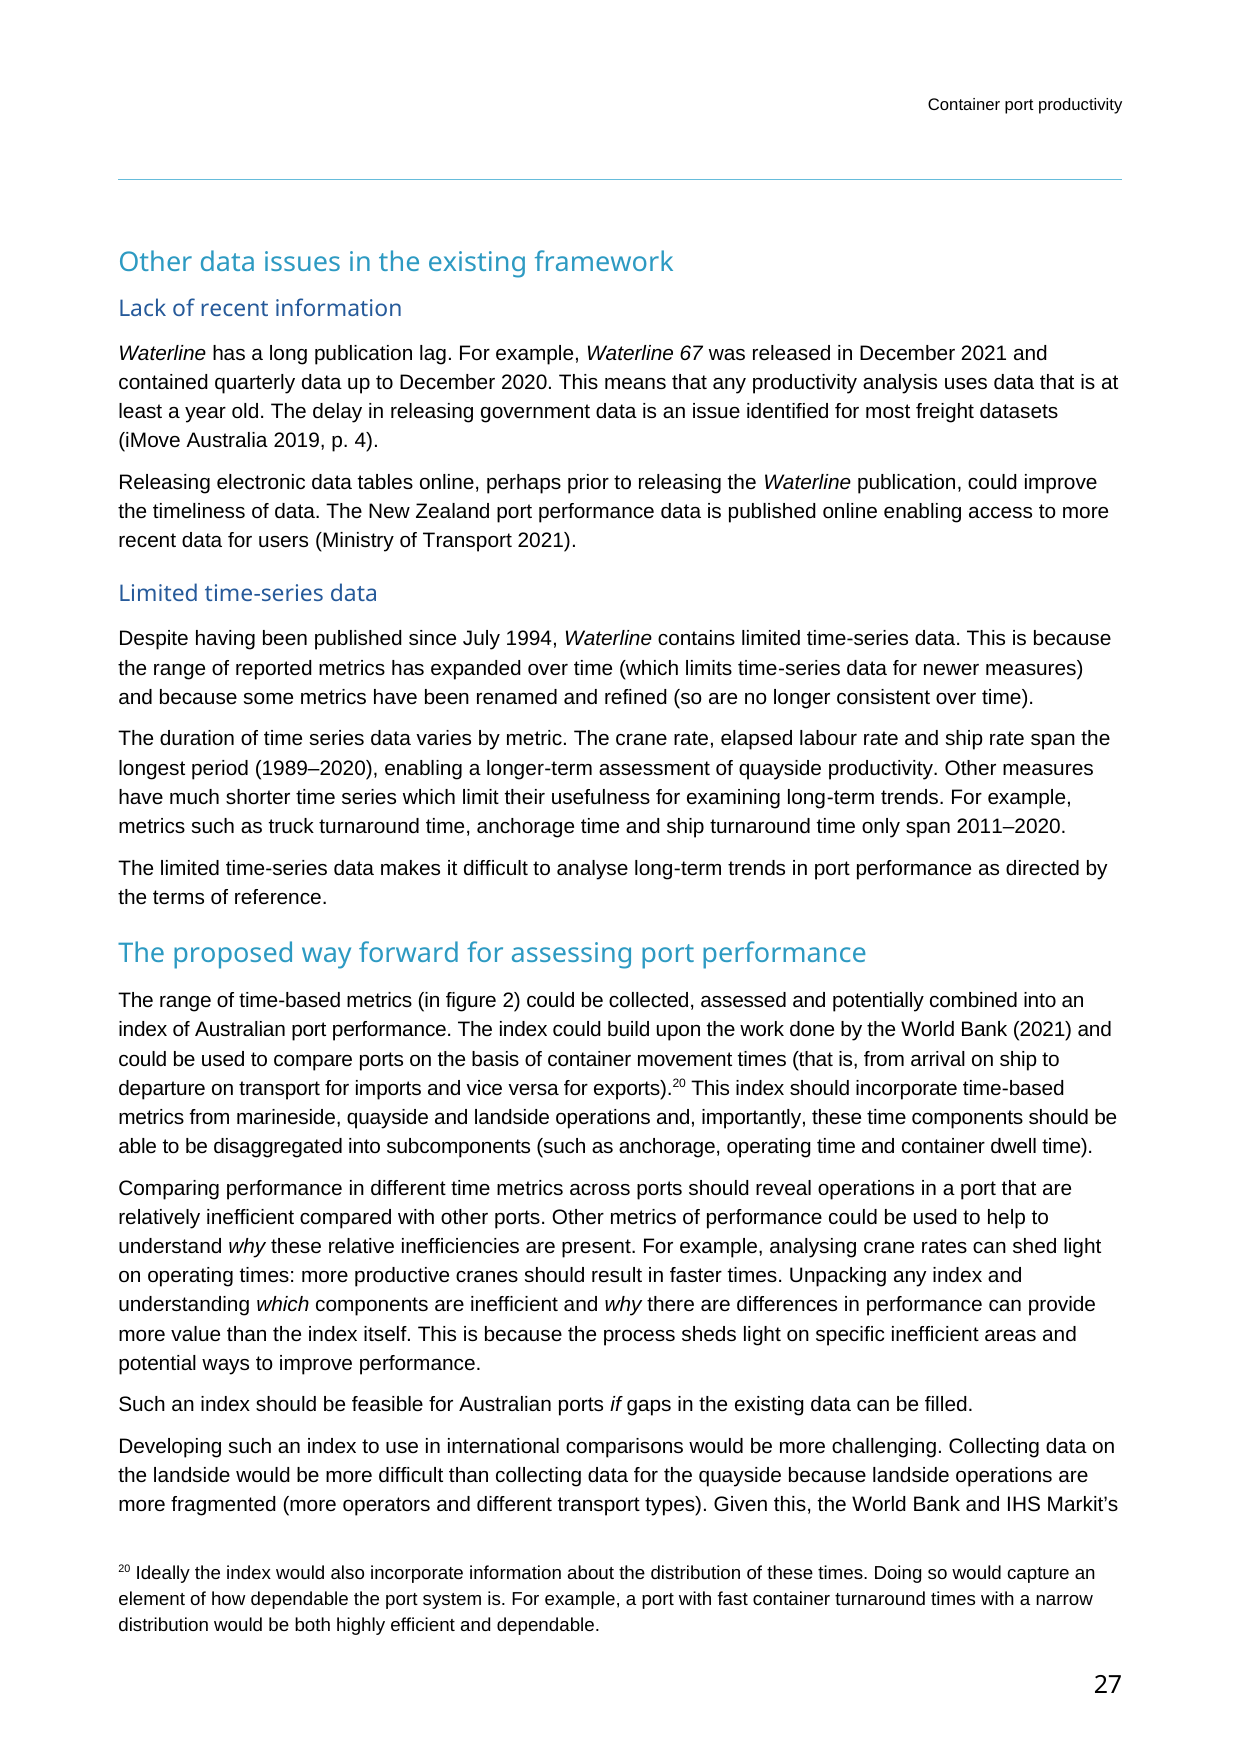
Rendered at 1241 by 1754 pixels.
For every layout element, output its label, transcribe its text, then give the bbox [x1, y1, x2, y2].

text Waterline has a long publication lag. For example, Waterline 67 was released in December 2021 and contained quarterly data up to December 2020. This means that any productivity analysis uses data that is at least a year old. The delay in releasing government data is an issue identified for most freight datasets (iMove Australia 2019, p. 4). [118, 336, 1122, 452]
text The range of time-based metrics (in figure 2) could be collected, assessed and potentially combined into an index of Australian port performance. The index could build upon the work done by the World Bank (2021) and could be used to compare ports on the basis of container movement times (that is, from arrival on ship to departure on transport for imports and vice versa for exports). This index should incorporate time-based metrics from marineside, quayside and landside operations and, importantly, these time components should be able to be disaggregated into subcomponents (such as anchorage, operating time and container dwell time). [118, 983, 1122, 1158]
subtitle Limited time-series data [118, 577, 1122, 608]
text The limited time-series data makes it difficult to analyse long-term trends in port performance as directed by the terms of reference. [118, 850, 1122, 908]
text The duration of time series data varies by metric. The crane rate, elapsed labour rate and ship rate span the longest period (1989–2020), enabling a longer-term assessment of quayside productivity. Other measures have much shorter time series which limit their usefulness for examining long-term trends. For example, metrics such as truck turnaround time, anchorage time and ship turnaround time only span 2011–2020. [118, 721, 1122, 838]
text Despite having been published since July 1994, Waterline contains limited time-series data. This is because the range of reported metrics has expanded over time (which limits time-series data for newer measures) and because some metrics have been renamed and refined (so are no longer consistent over time). [118, 621, 1122, 708]
text Such an index should be feasible for Australian ports if gaps in the existing data can be filled. [118, 1387, 1122, 1416]
text Releasing electronic data tables online, perhaps prior to releasing the Waterline publication, could improve the timeliness of data. The New Zealand port performance data is published online enabling access to more recent data for users (Ministry of Transport 2021). [118, 465, 1122, 552]
subtitle Other data issues in the existing framework [118, 242, 1122, 279]
text Comparing performance in different time metrics across ports should reveal operations in a port that are relatively inefficient compared with other ports. Other metrics of performance could be used to help to understand why these relative inefficiencies are present. For example, analysing crane rates can shed light on operating times: more productive cranes should result in faster times. Unpacking any index and understanding which components are inefficient and why there are differences in performance can provide more value than the index itself. This is because the process sheds light on specific inefficient areas and potential ways to improve performance. [118, 1170, 1122, 1374]
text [118, 1429, 1122, 1516]
subtitle The proposed way forward for assessing port performance [118, 933, 1122, 970]
subtitle Lack of recent information [118, 292, 1122, 323]
